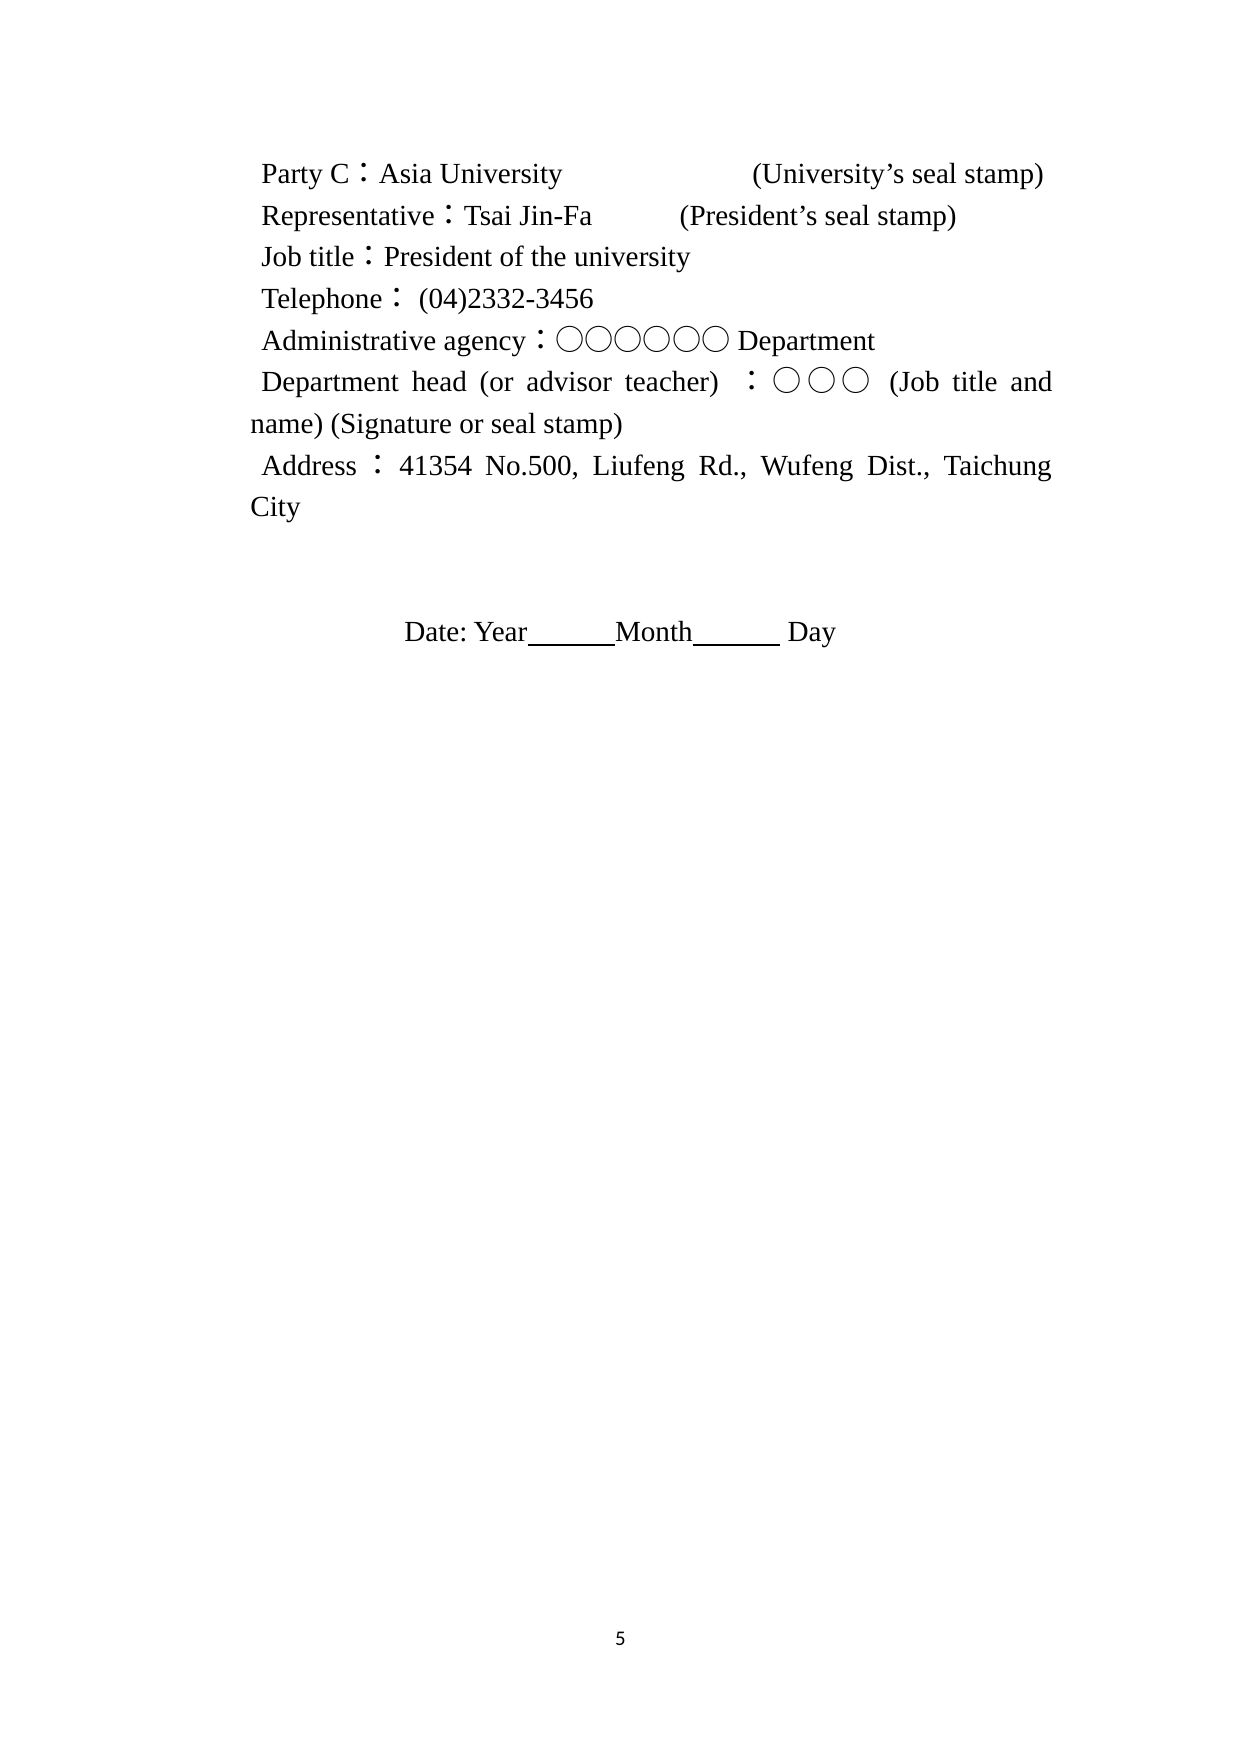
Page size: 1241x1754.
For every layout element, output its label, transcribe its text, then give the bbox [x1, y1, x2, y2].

text Department head (or advisor teacher) ：○○○ (Job title and name) (Signature or seal stamp) [250, 358, 1053, 442]
text Address：41354 No.500, Liufeng Rd., Wufeng Dist., Taichung City [250, 442, 1053, 525]
text Party C：Asia University (University’s seal stamp) [250, 150, 1053, 192]
text Telephone： (04)2332-3456 [250, 275, 1053, 317]
text Job title：President of the university [250, 233, 1053, 275]
text Date: Year Month Day [187, 608, 1053, 650]
text Administrative agency：○○○○○○ Department [250, 317, 1053, 358]
text Representative：Tsai Jin-Fa (President’s seal stamp) [250, 192, 1053, 233]
